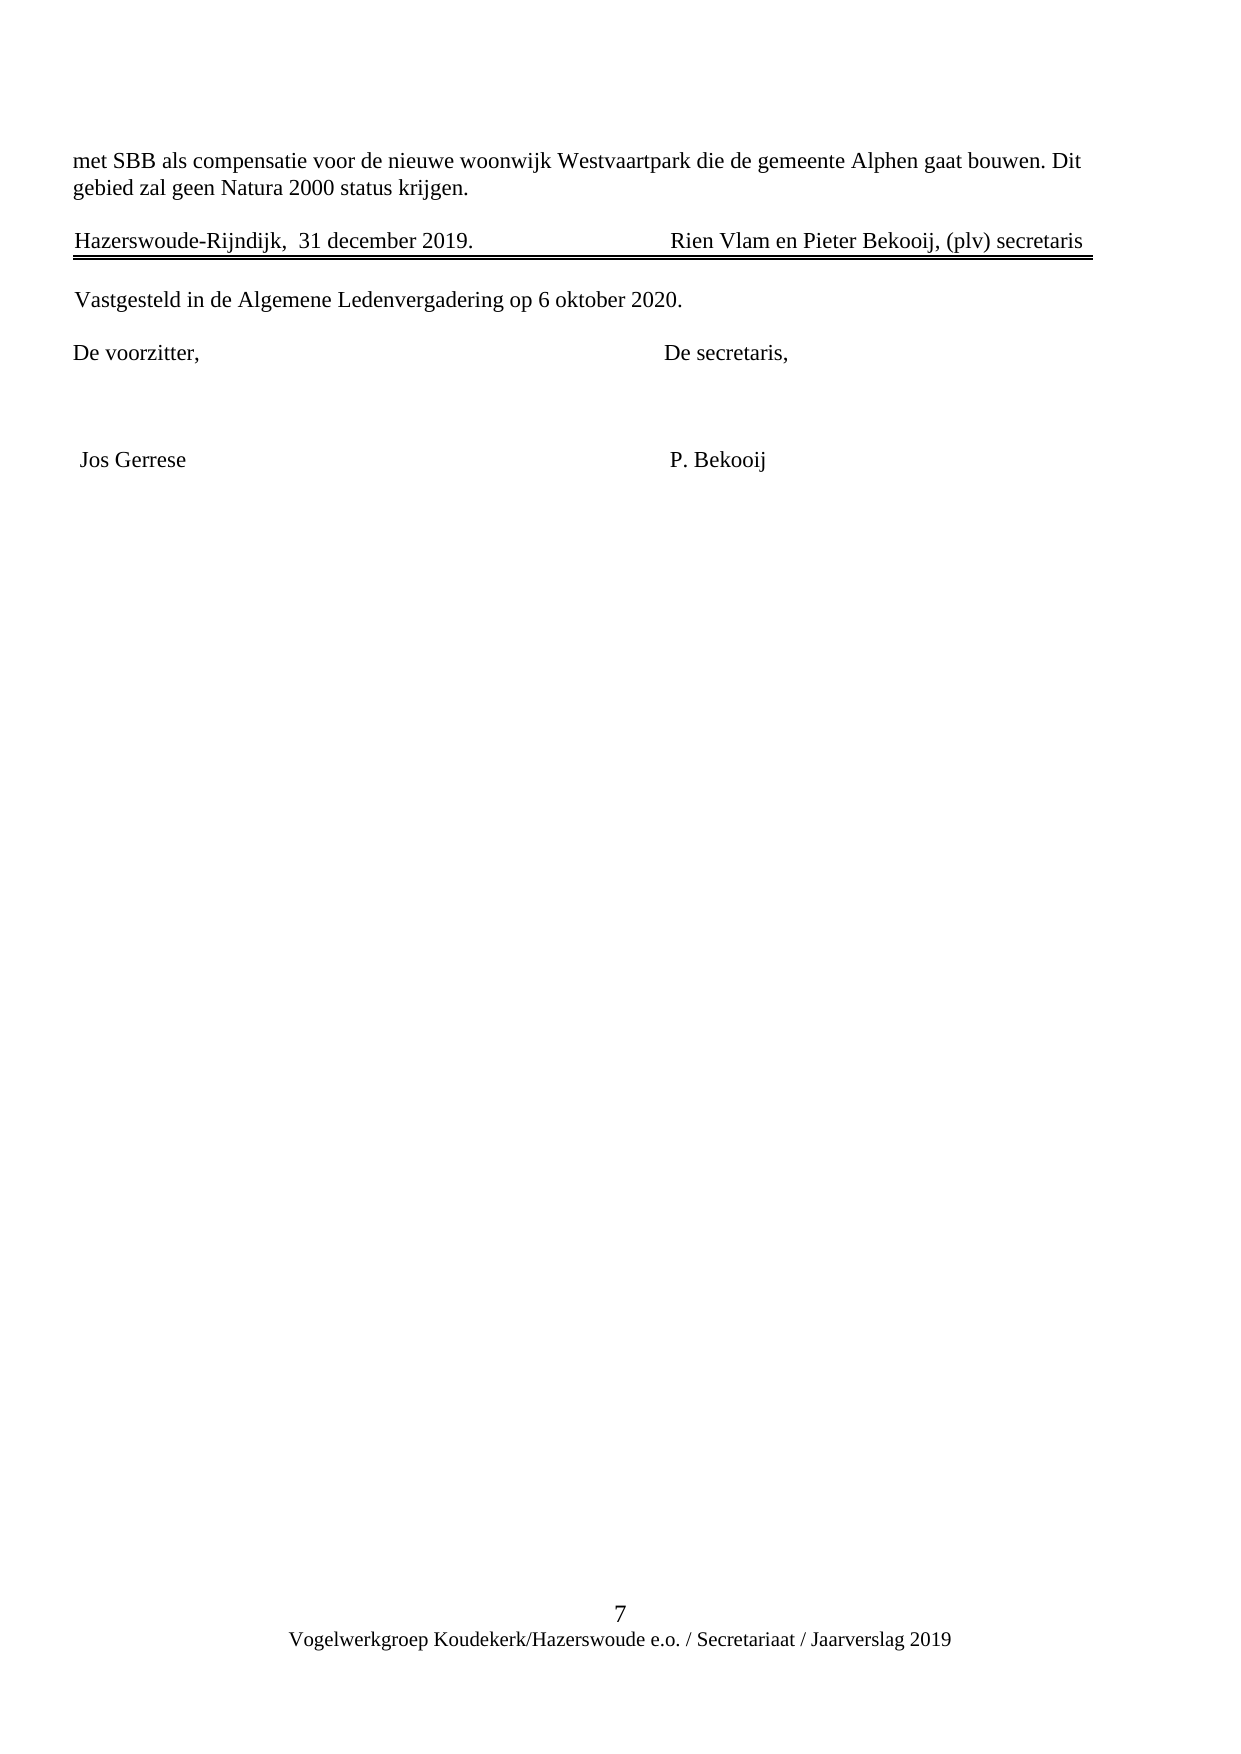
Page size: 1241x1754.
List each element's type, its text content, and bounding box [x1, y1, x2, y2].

text De voorzitter, De secretaris, [73, 312, 1093, 393]
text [73, 148, 1126, 200]
text Hazerswoude-Rijndijk, 31 december 2019. Rien Vlam en Pieter Bekooij, (plv) secretaris [73, 227, 1093, 255]
text Jos Gerrese P. Bekooij [73, 446, 1093, 472]
text Vastgesteld in de Algemene Ledenvergadering op 6 oktober 2020. [73, 286, 1093, 312]
